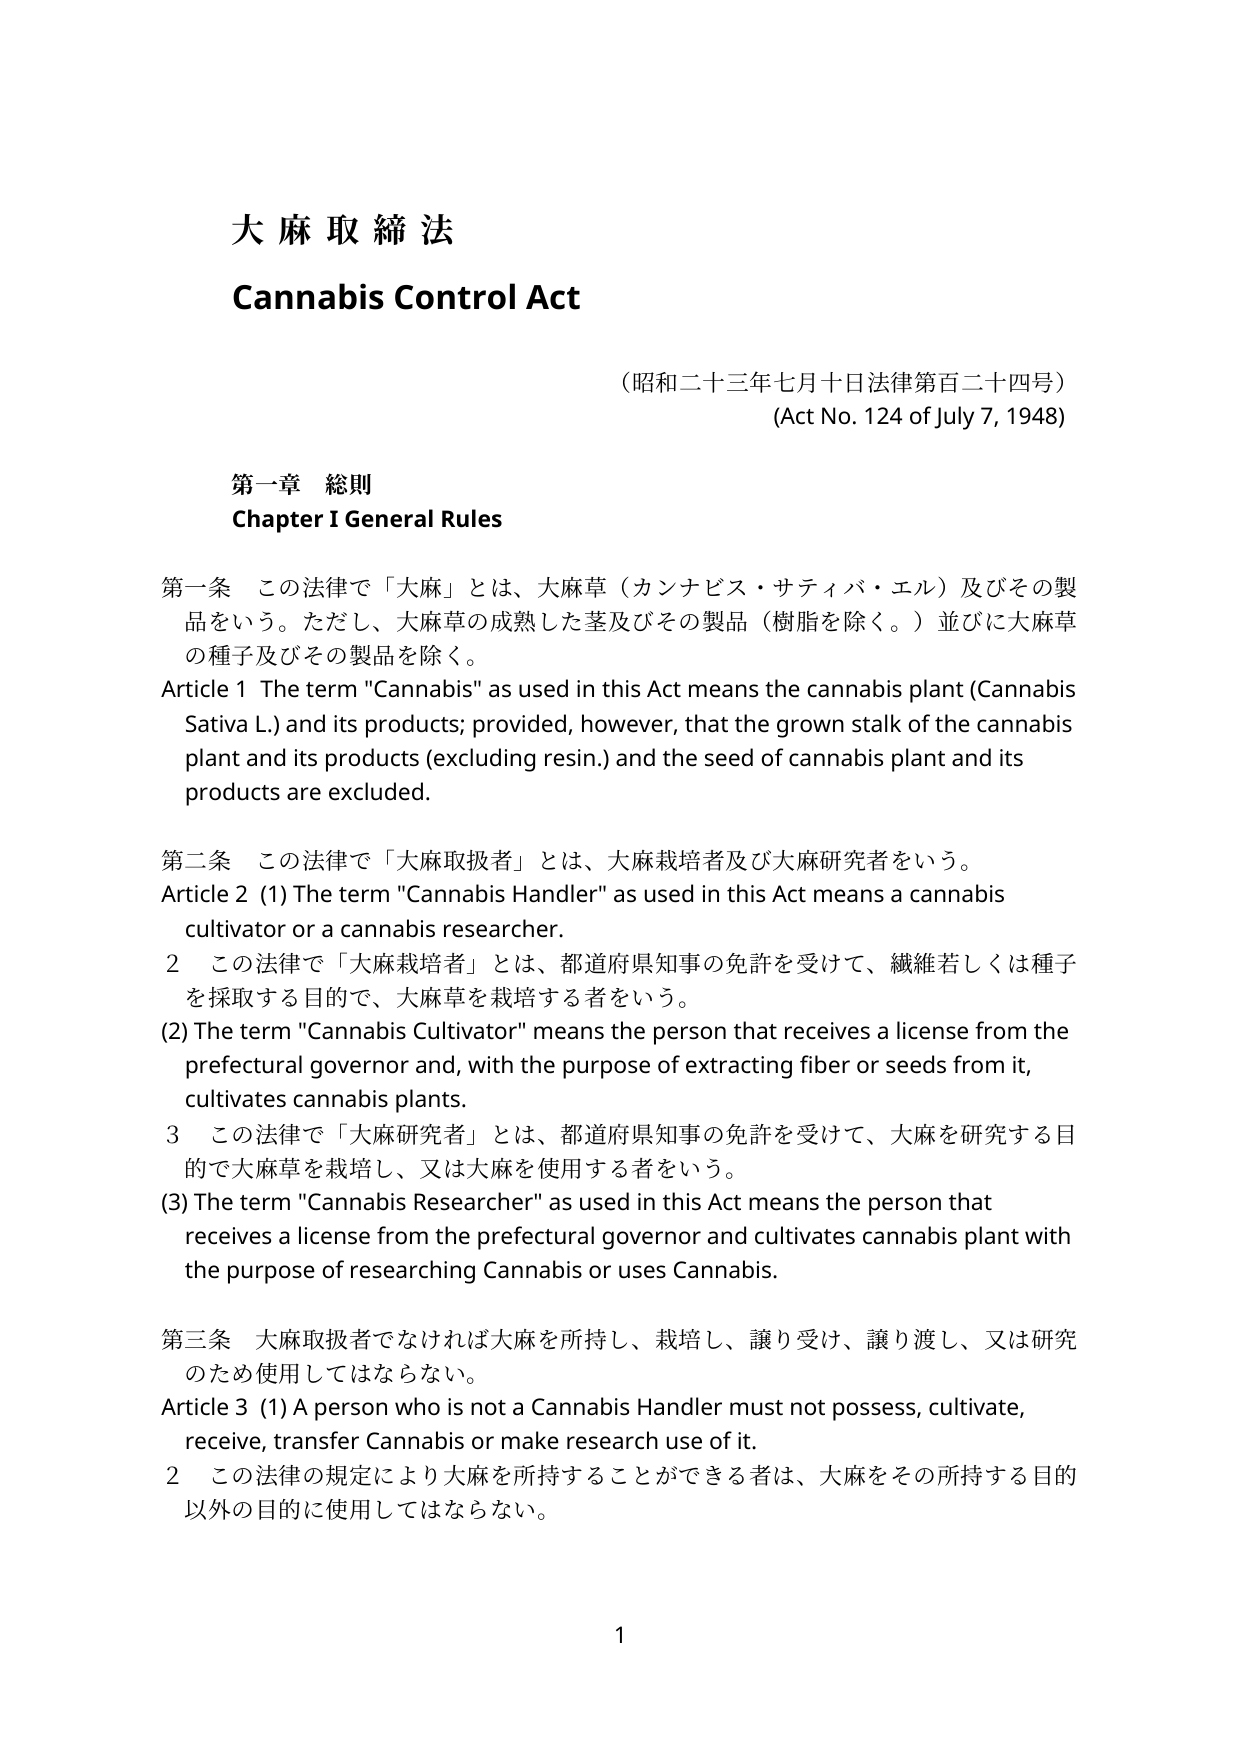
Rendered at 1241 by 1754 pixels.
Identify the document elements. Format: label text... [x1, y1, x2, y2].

text ２ この法律の規定により大麻を所持することができる者は、大麻をその所持する目的以外の目的に使用してはならない。 [161, 1458, 1079, 1526]
text Article 2 (1) The term "Cannabis Handler" as used in this Act means a cannabis cultivator or a cannabis researcher. [161, 877, 1079, 945]
text Cannabis Control Act [230, 262, 1079, 330]
text Article 3 (1) A person who is not a Cannabis Handler must not possess, cultivate, receive, transfer Cannabis or make research use of it. [161, 1389, 1079, 1458]
text 第一章 総則 [230, 467, 1079, 501]
text 第二条 この法律で「大麻取扱者」とは、大麻栽培者及び大麻研究者をいう。 [161, 843, 1079, 877]
text 第一条 この法律で「大麻」とは、大麻草（カンナビス・サティバ・エル）及びその製品をいう。ただし、大麻草の成熟した茎及びその製品（樹脂を除く。）並びに大麻草の種子及びその製品を除く。 [161, 569, 1079, 672]
text Article 1 The term "Cannabis" as used in this Act means the cannabis plant (Cannabis Sativa L.) and its products; provided, however, that the grown stalk of the cannabis plant and its products (excluding resin.) and the seed of cannabis plant and its products are excluded. [161, 672, 1079, 809]
text Chapter I General Rules [230, 501, 1079, 535]
text (3) The term "Cannabis Researcher" as used in this Act means the person that receives a license from the prefectural governor and cultivates cannabis plant with the purpose of researching Cannabis or uses Cannabis. [161, 1184, 1079, 1287]
text 第三条 大麻取扱者でなければ大麻を所持し、栽培し、譲り受け、譲り渡し、又は研究のため使用してはならない。 [161, 1321, 1079, 1389]
text (Act No. 124 of July 7, 1948) [161, 399, 1079, 433]
text (2) The term "Cannabis Cultivator" means the person that receives a license from the prefectural governor and, with the purpose of extracting fiber or seeds from it, cultivates cannabis plants. [161, 1014, 1079, 1116]
text ３ この法律で「大麻研究者」とは、都道府県知事の免許を受けて、大麻を研究する目的で大麻草を栽培し、又は大麻を使用する者をいう。 [161, 1116, 1079, 1184]
text ２ この法律で「大麻栽培者」とは、都道府県知事の免許を受けて、繊維若しくは種子を採取する目的で、大麻草を栽培する者をいう。 [161, 945, 1079, 1014]
text （昭和二十三年七月十日法律第百二十四号） [161, 364, 1079, 399]
text 大麻取締法 [230, 194, 1079, 262]
